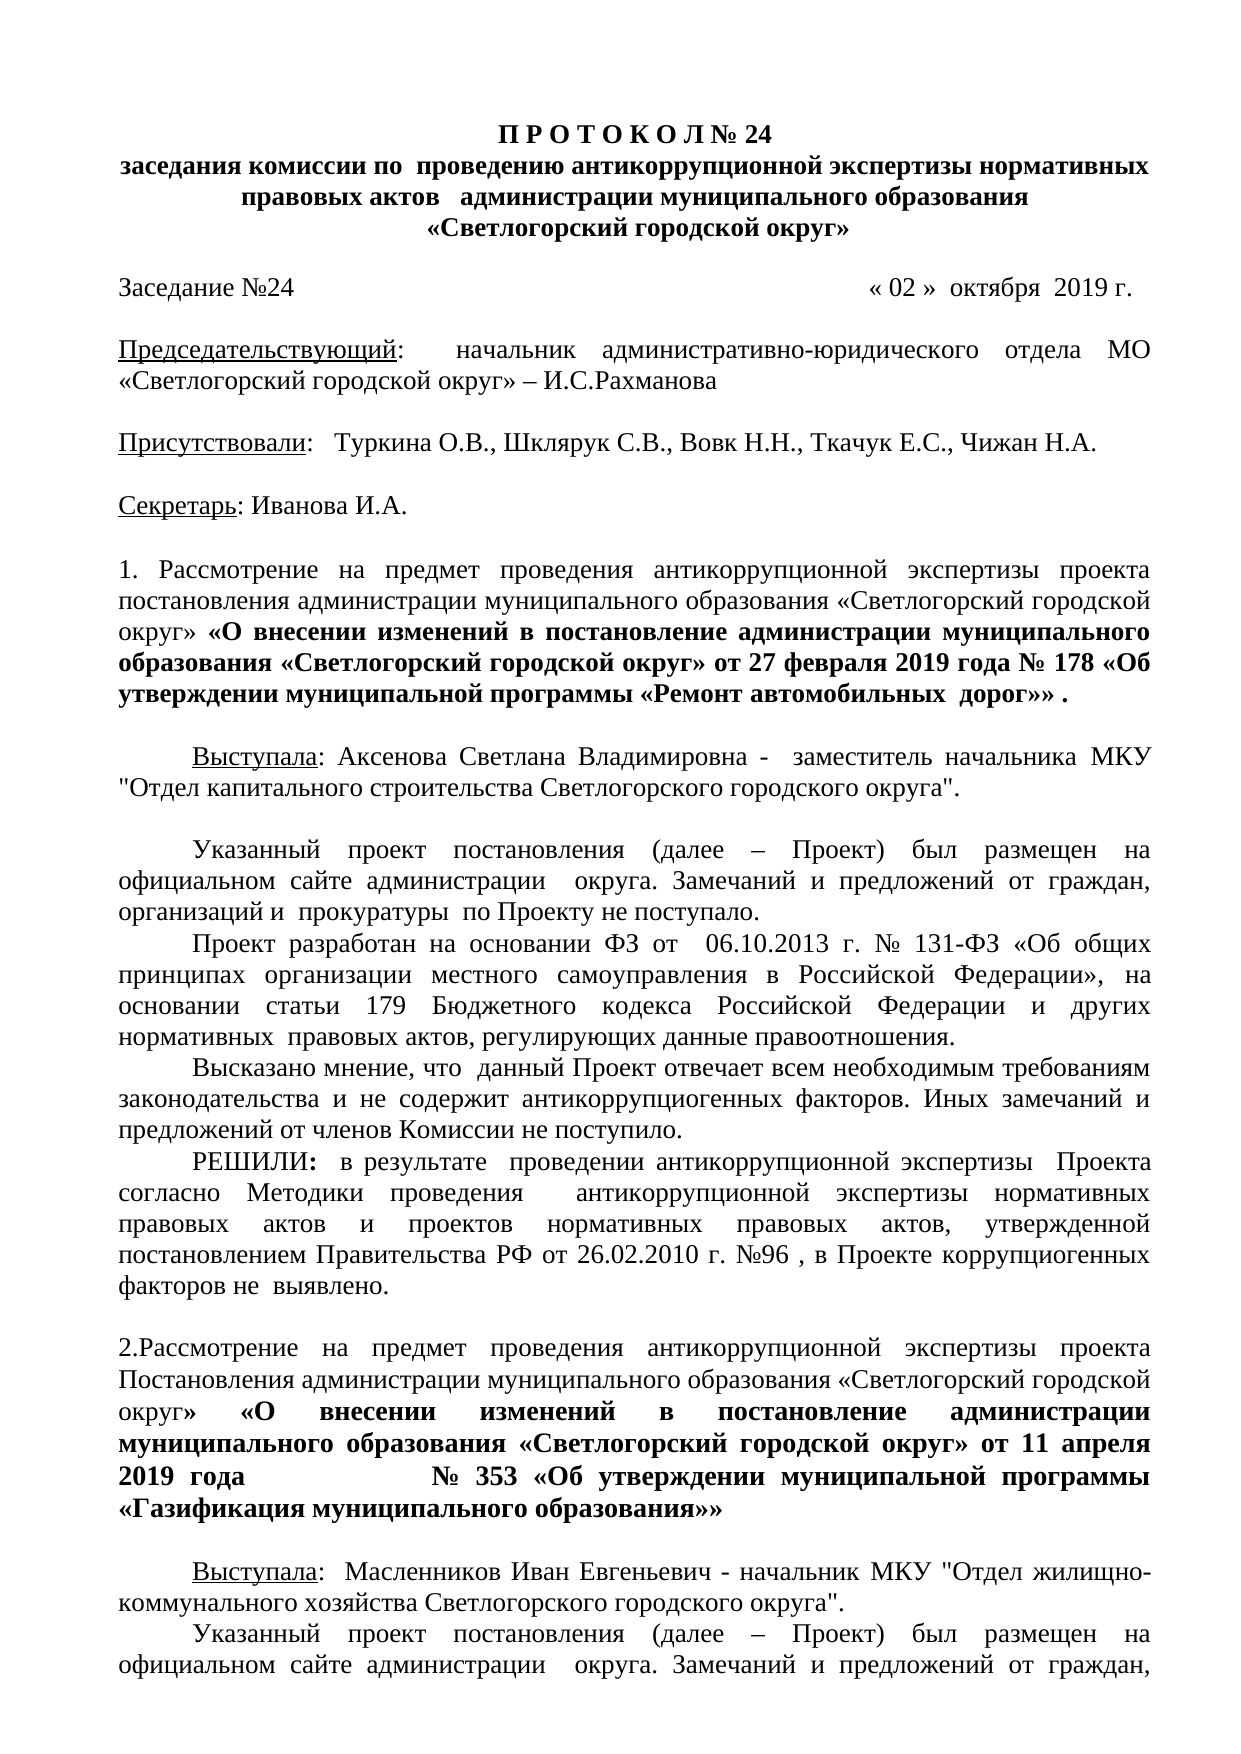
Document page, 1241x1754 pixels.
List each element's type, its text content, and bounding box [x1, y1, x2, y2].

text Высказано мнение, что данный Проект отвечает всем необходимым требованиям законодательства и не содержит антикоррупциогенных факторов. Иных замечаний и предложений от членов Комиссии не поступило. [118, 1051, 1152, 1145]
text Присутствовали: Туркина О.В., Шклярук С.В., Вовк Н.Н., Ткачук Е.С., Чижан Н.А. [118, 426, 1152, 458]
text П Р О Т О К О Л № 24 [118, 118, 1152, 149]
text «Светлогорский городской округ» [118, 212, 1152, 243]
text 1. Рассмотрение на предмет проведения антикоррупционной экспертизы проекта постановления администрации муниципального образования «Светлогорский городской округ» «О внесении изменений в постановление администрации муниципального образования «Светлогорский городской округ» от 27 февраля 2019 года № 178 «Об утверждении муниципальной программы «Ремонт автомобильных дорог»» . [118, 553, 1152, 709]
text заседания комиссии по проведению антикоррупционной экспертизы нормативных правовых актов администрации муниципального образования [118, 149, 1152, 212]
text Выступала: Масленников Иван Евгеньевич - начальник МКУ "Отдел жилищно-коммунального хозяйства Светлогорского городского округа". [118, 1554, 1152, 1617]
text Проект разработан на основании ФЗ от 06.10.2013 г. № 131-ФЗ «Об общих принципах организации местного самоуправления в Российской Федерации», на основании статьи 179 Бюджетного кодекса Российской Федерации и других нормативных правовых актов, регулирующих данные правоотношения. [118, 927, 692, 958]
text Заседание №24 « 02 » октября 2019 г. [118, 271, 1152, 302]
text 2.Рассмотрение на предмет проведения антикоррупционной экспертизы проекта Постановления администрации муниципального образования «Светлогорский городской округ» «О внесении изменений в постановление администрации муниципального образования «Светлогорский городской округ» от 11 апреля 2019 года № 353 «Об утверждении муниципальной программы «Газификация муниципального образования»» [118, 1332, 1152, 1523]
text Проект разработан на основании ФЗ от 06.10.2013 г. № 131-ФЗ «Об общих принципах организации местного самоуправления в Российской Федерации», на основании статьи 179 Бюджетного кодекса Российской Федерации и других нормативных правовых актов, регулирующих данные правоотношения. [118, 958, 1152, 1051]
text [118, 1617, 1152, 1679]
text Председательствующий: начальник административно-юридического отдела МО «Светлогорский городской округ» – И.С.Рахманова [118, 333, 1152, 395]
text Выступала: Аксенова Светлана Владимировна - заместитель начальника МКУ "Отдел капитального строительства Светлогорского городского округа". [118, 740, 1152, 802]
text Секретарь: Иванова И.А. [118, 489, 1152, 520]
